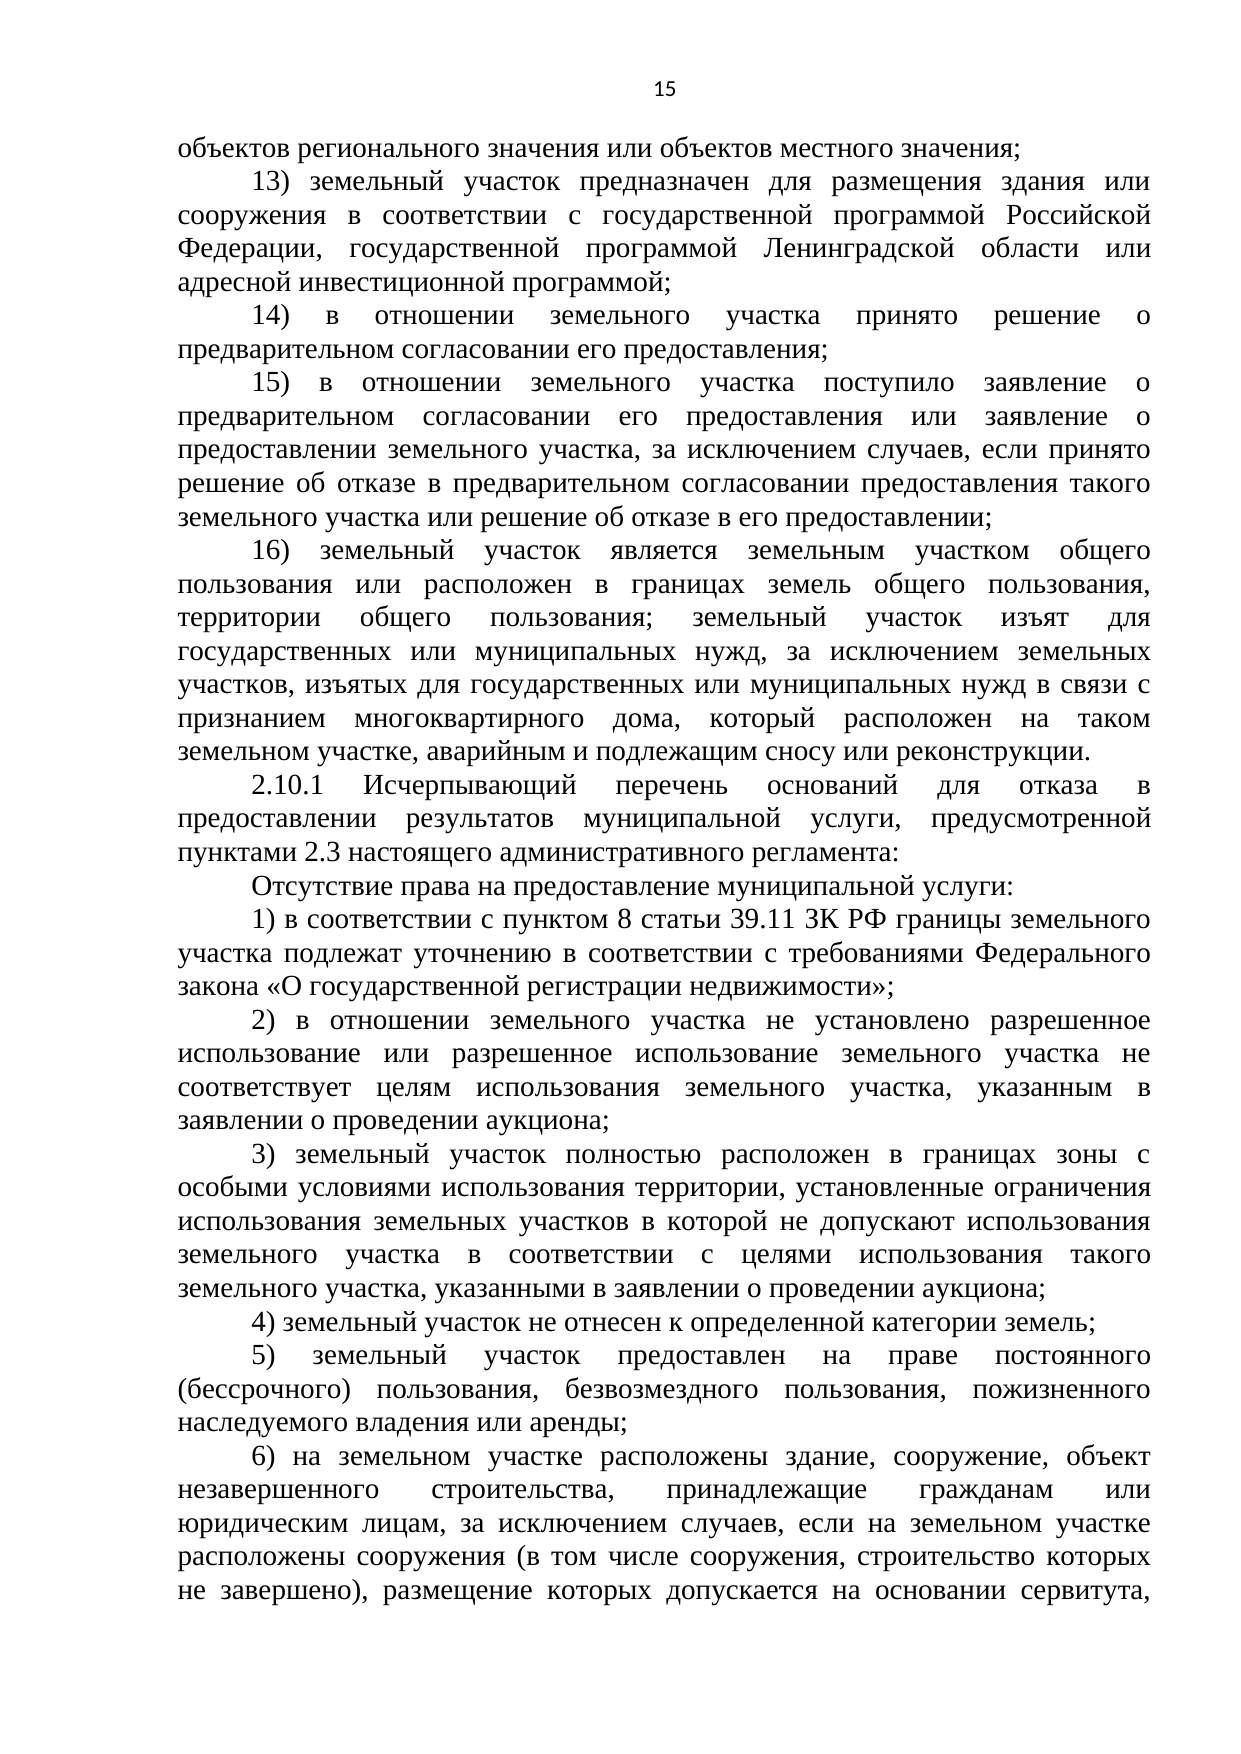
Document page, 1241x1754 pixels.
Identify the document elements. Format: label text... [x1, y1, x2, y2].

text 14) в отношении земельного участка принято решение о предварительном согласовании его предоставления; [177, 297, 1152, 364]
text 1) в соответствии с пунктом 8 статьи 39.11 ЗК РФ границы земельного участка подлежат уточнению в соответствии с требованиями Федерального закона «О государственной регистрации недвижимости»; [177, 901, 1152, 1002]
text 5) земельный участок предоставлен на праве постоянного (бессрочного) пользования, безвозмездного пользования, пожизненного наследуемого владения или аренды; [177, 1337, 1152, 1438]
text 2.10.1 Исчерпывающий перечень оснований для отказа в предоставлении результатов муниципальной услуги, предусмотренной пунктами 2.3 настоящего административного регламента: [177, 767, 1152, 868]
text 3) земельный участок полностью расположен в границах зоны с особыми условиями использования территории, установленные ограничения использования земельных участков в которой не допускают использования земельного участка в соответствии с целями использования такого земельного участка, указанными в заявлении о проведении аукциона; [177, 1136, 1152, 1304]
text 16) земельный участок является земельным участком общего пользования или расположен в границах земель общего пользования, территории общего пользования; земельный участок изъят для государственных или муниципальных нужд, за исключением земельных участков, изъятых для государственных или муниципальных нужд в связи с признанием многоквартирного дома, который расположен на таком земельном участке, аварийным и подлежащим сносу или реконструкции. [177, 532, 1152, 767]
text 13) земельный участок предназначен для размещения здания или сооружения в соответствии с государственной программой Российской Федерации, государственной программой Ленинградской области или адресной инвестиционной программой; [177, 163, 1152, 297]
text Отсутствие права на предоставление муниципальной услуги: [177, 868, 1152, 901]
text 4) земельный участок не отнесен к определенной категории земель; [177, 1304, 1152, 1337]
text 2) в отношении земельного участка не установлено разрешенное использование или разрешенное использование земельного участка не соответствует целям использования земельного участка, указанным в заявлении о проведении аукциона; [177, 1002, 1152, 1136]
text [177, 1438, 1152, 1606]
text 15) в отношении земельного участка поступило заявление о предварительном согласовании его предоставления или заявление о предоставлении земельного участка, за исключением случаев, если принято решение об отказе в предварительном согласовании предоставления такого земельного участка или решение об отказе в его предоставлении; [177, 364, 1152, 532]
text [177, 130, 1152, 163]
